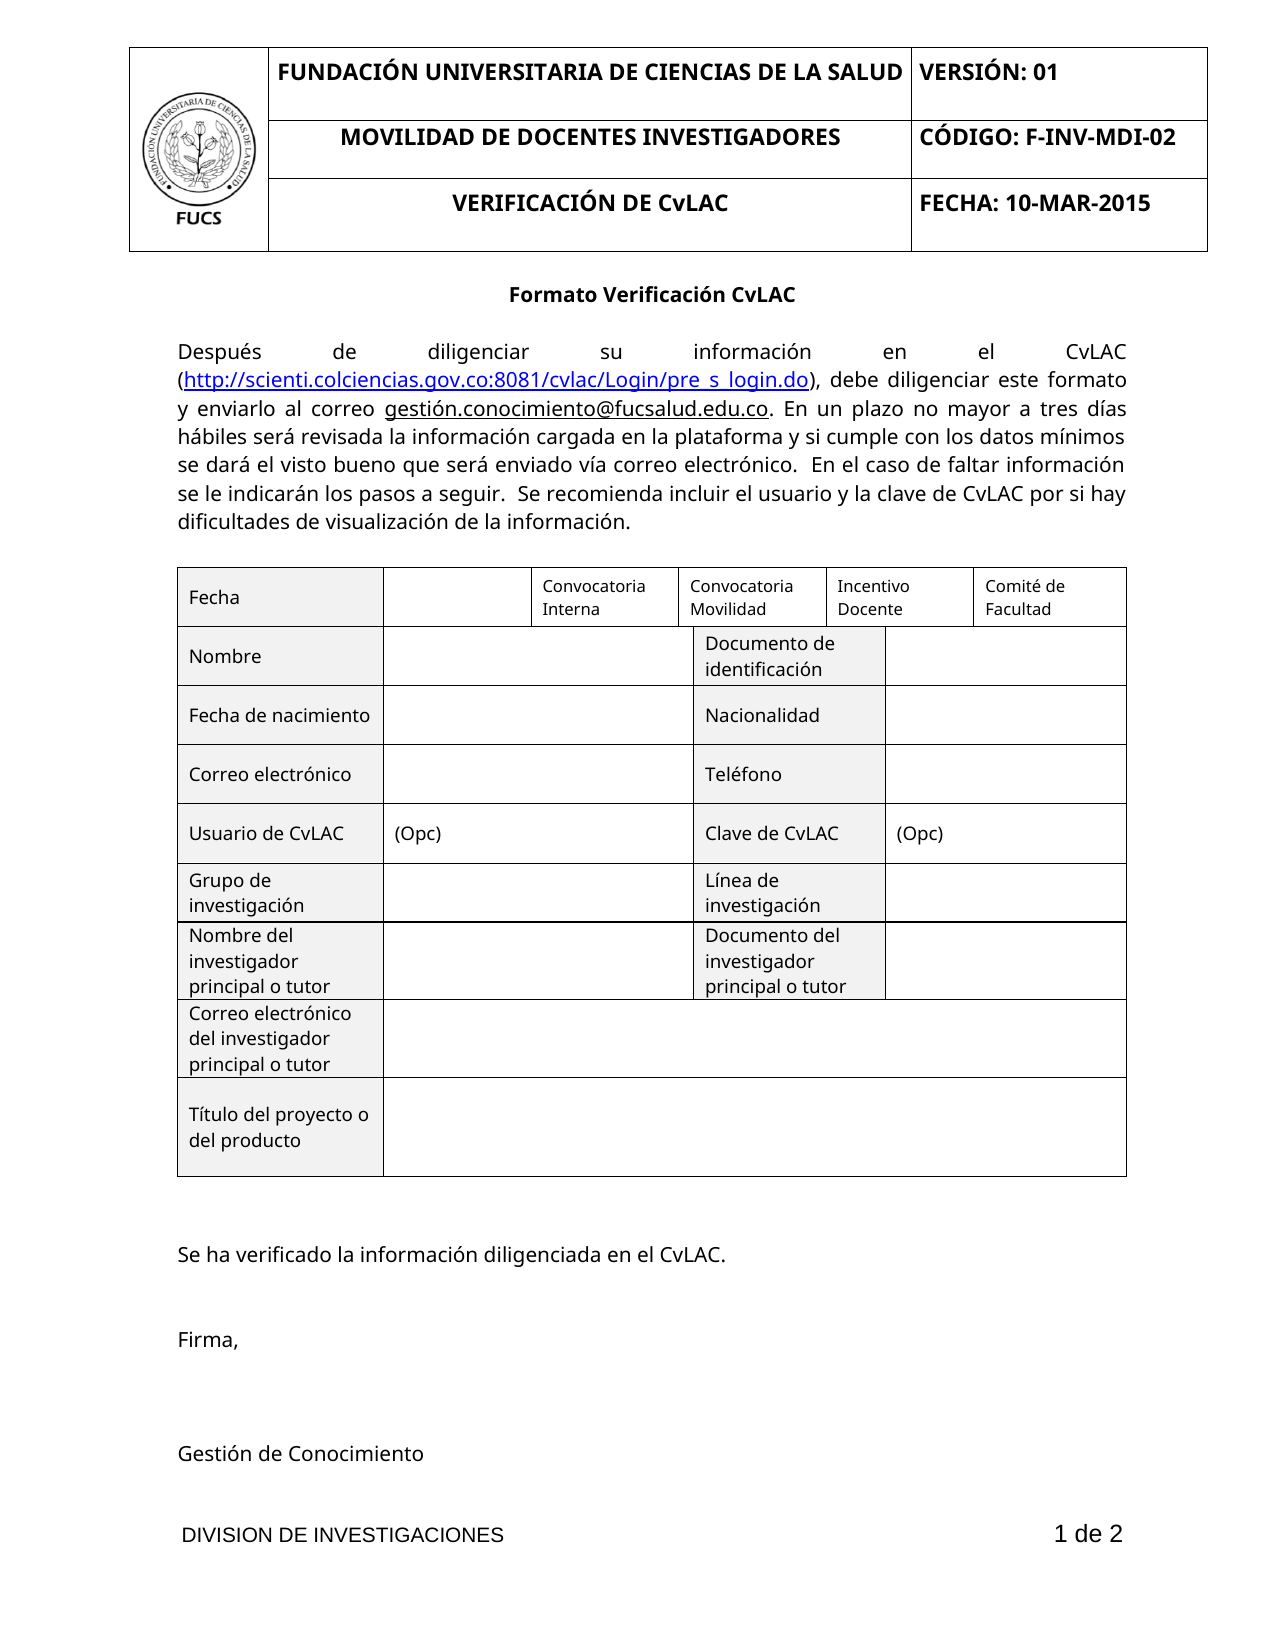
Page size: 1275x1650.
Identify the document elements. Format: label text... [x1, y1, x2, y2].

table_cell Título del proyecto o del producto [178, 1078, 383, 1176]
text Gestión de Conocimiento [177, 1439, 1127, 1467]
table_cell (Opc) [384, 804, 693, 862]
table_cell Teléfono [694, 745, 885, 803]
table_cell Documento de identificación [694, 627, 885, 685]
table_cell Nombre del investigador principal o tutor [178, 923, 383, 999]
text Se ha verificado la información diligenciada en el CvLAC. [177, 1240, 1127, 1268]
table_cell [886, 864, 1126, 921]
text Formato Verificación CvLAC [177, 280, 1127, 308]
table_cell Línea de investigación [694, 864, 885, 921]
table_header Incentivo Docente [827, 568, 973, 626]
text Firma, [177, 1325, 1127, 1353]
picture [137, 89, 262, 226]
table_cell [886, 923, 1126, 999]
table_cell [886, 627, 1126, 685]
table_cell Usuario de CvLAC [178, 804, 383, 862]
table_cell Documento del investigador principal o tutor [694, 923, 885, 999]
table_cell [886, 745, 1126, 803]
table_cell [384, 923, 693, 999]
table_header [384, 568, 531, 626]
table_header Comité de Facultad [974, 568, 1126, 626]
table_cell [384, 1078, 1126, 1176]
table_header Fecha [178, 568, 383, 626]
table_cell Clave de CvLAC [694, 804, 885, 862]
table_cell [384, 745, 693, 803]
table_header Convocatoria Movilidad [679, 568, 826, 626]
text Después de diligenciar su información en el CvLAC (http://scienti.colciencias.gov.co:8081/cvlac/Login/pre_s_login.do), debe diligenciar este formato y enviarlo al correo gestión.conocimiento@fucsalud.edu.co. En un plazo no mayor a tres días hábiles será revisada la información cargada en la plataforma y si cumple con los datos mínimos se dará el visto bueno que será enviado vía correo electrónico. En el caso de faltar información se le indicarán los pasos a seguir. Se recomienda incluir el usuario y la clave de CvLAC por si hay dificultades de visualización de la información. [177, 337, 1127, 536]
table_cell [886, 686, 1126, 744]
table_cell Nacionalidad [694, 686, 885, 744]
table_cell [384, 686, 693, 744]
table_cell [384, 1000, 1126, 1077]
table_cell (Opc) [886, 804, 1126, 862]
table_cell Correo electrónico [178, 745, 383, 803]
table_cell [384, 627, 693, 685]
table_cell Fecha de nacimiento [178, 686, 383, 744]
table_header Convocatoria Interna [532, 568, 678, 626]
table_cell [384, 864, 693, 921]
table_cell Nombre [178, 627, 383, 685]
table_cell Grupo de investigación [178, 864, 383, 921]
table_cell Correo electrónico del investigador principal o tutor [178, 1000, 383, 1077]
